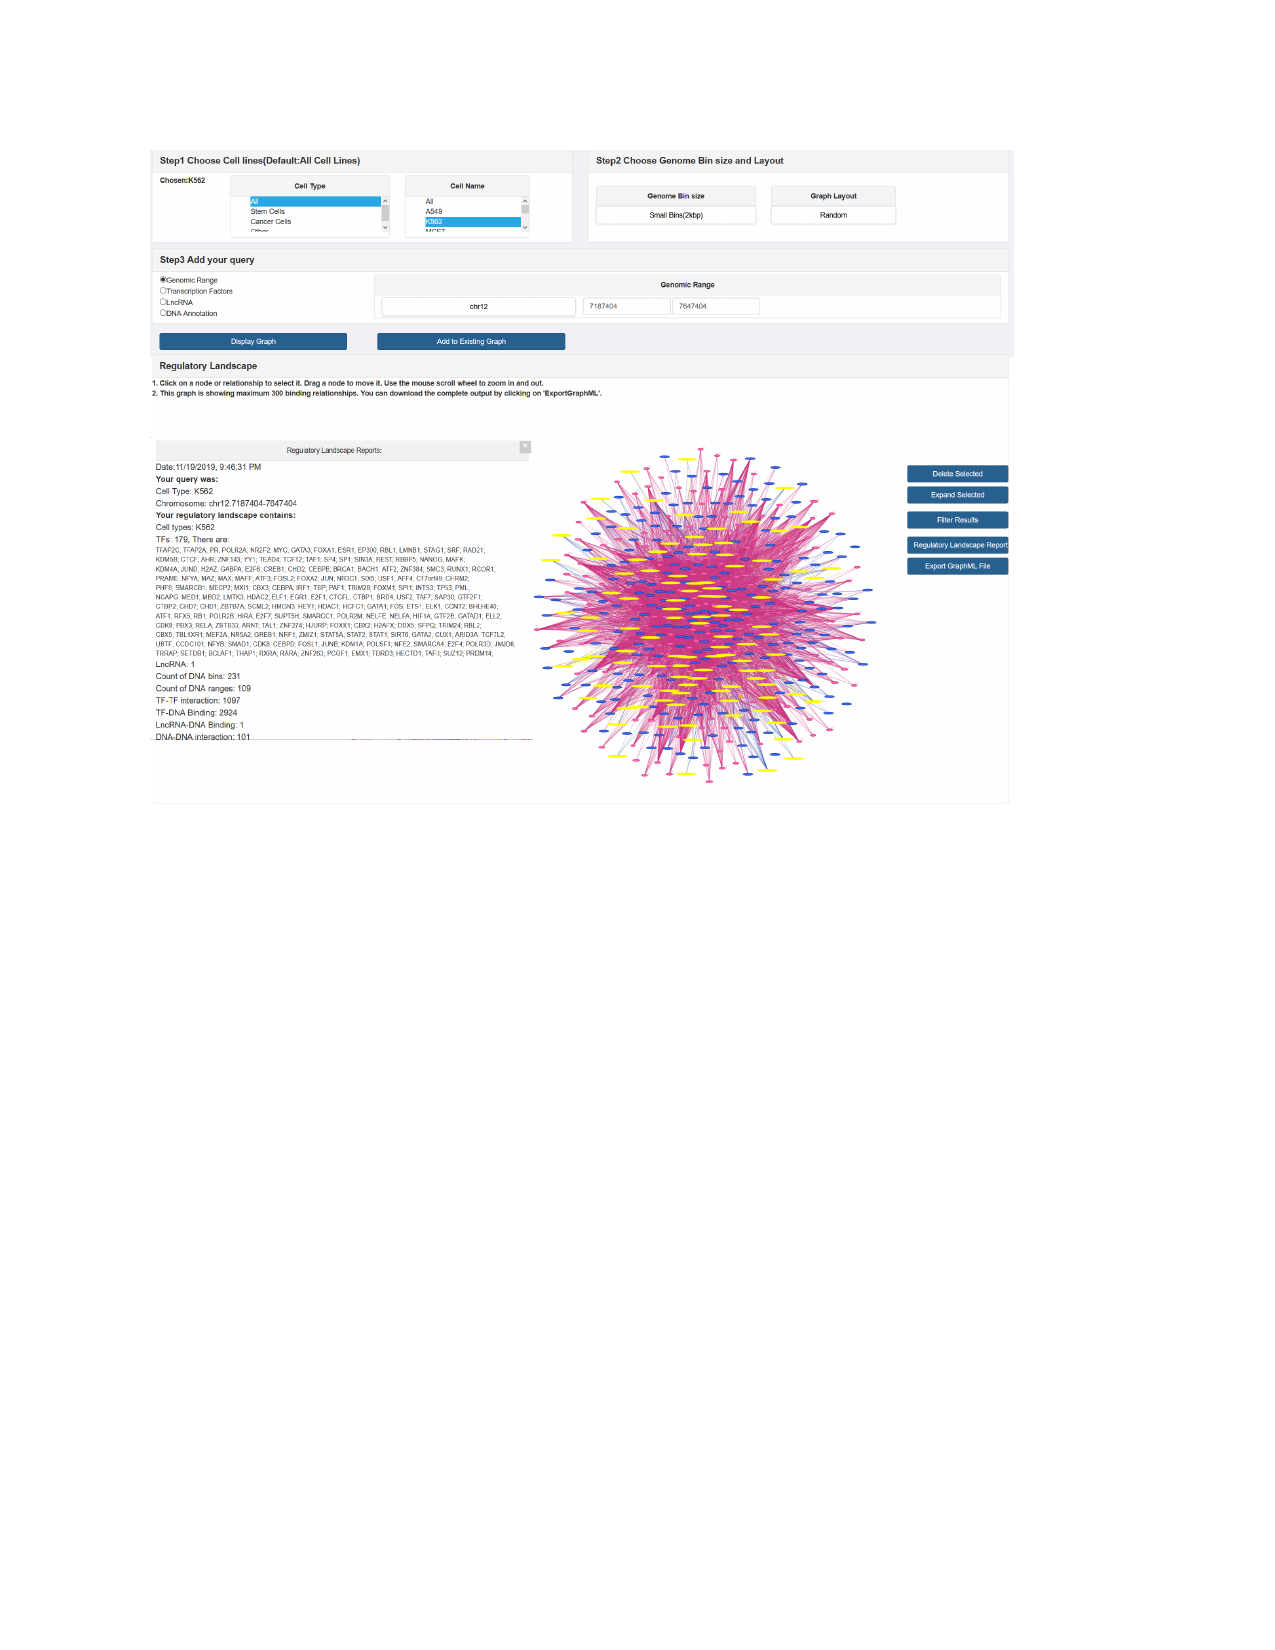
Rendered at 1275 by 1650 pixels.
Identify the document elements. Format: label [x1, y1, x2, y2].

picture [150, 150, 1014, 804]
